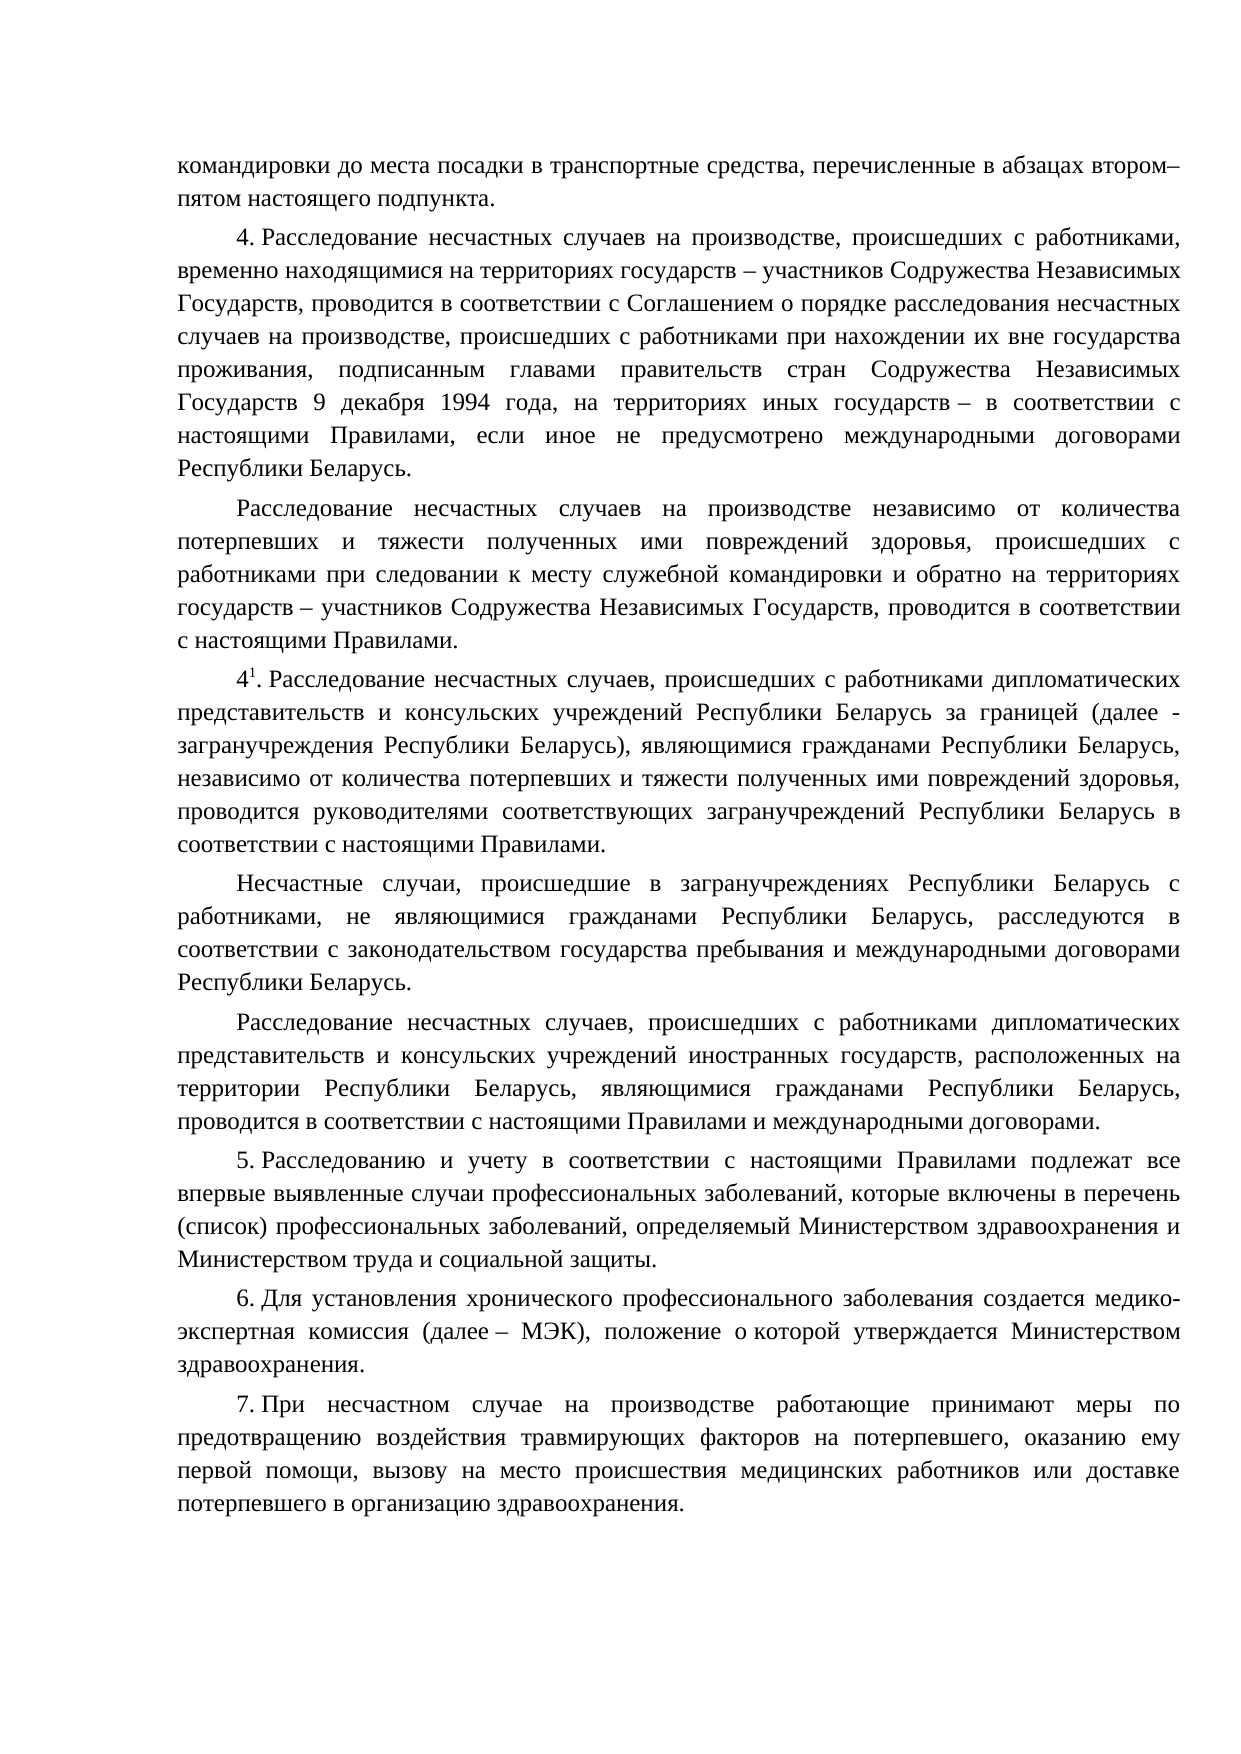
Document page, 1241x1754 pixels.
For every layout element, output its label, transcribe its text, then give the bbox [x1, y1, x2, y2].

text 7. При несчастном случае на производстве работающие принимают меры по предотвращению воздействия травмирующих факторов на потерпевшего, оказанию ему первой помощи, вызову на место происшествия медицинских работников или доставке потерпевшего в организацию здравоохранения. [177, 1389, 1181, 1517]
text Расследование несчастных случаев на производстве независимо от количества потерпевших и тяжести полученных ими повреждений здоровья, происшедших с работниками при следовании к месту служебной командировки и обратно на территориях государств – участников Содружества Независимых Государств, проводится в соответствии с настоящими Правилами. [177, 493, 1181, 653]
text Расследование несчастных случаев, происшедших с работниками дипломатических представительств и консульских учреждений иностранных государств, расположенных на территории Республики Беларусь, являющимися гражданами Республики Беларусь, проводится в соответствии с настоящими Правилами и международными договорами. [177, 1007, 1181, 1134]
text 4. Расследование несчастных случаев на производстве, происшедших с работниками, временно находящимися на территориях государств – участников Содружества Независимых Государств, проводится в соответствии с Соглашением о порядке расследования несчастных случаев на производстве, происшедших с работниками при нахождении их вне государства проживания, подписанным главами правительств стран Содружества Независимых Государств 9 декабря 1994 года, на территориях иных государств – в соответствии с настоящими Правилами, если иное не предусмотрено международными договорами Республики Беларусь. [177, 222, 1181, 482]
text 6. Для установления хронического профессионального заболевания создается медико-экспертная комиссия (далее – МЭК), положение о которой утверждается Министерством здравоохранения. [177, 1283, 1181, 1378]
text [177, 150, 1181, 212]
text Несчастные случаи, происшедшие в загранучреждениях Республики Беларусь с работниками, не являющимися гражданами Республики Беларусь, расследуются в соответствии с законодательством государства пребывания и международными договорами Республики Беларусь. [177, 868, 1181, 996]
text 5. Расследованию и учету в соответствии с настоящими Правилами подлежат все впервые выявленные случаи профессиональных заболеваний, которые включены в перечень (список) профессиональных заболеваний, определяемый Министерством здравоохранения и Министерством труда и социальной защиты. [177, 1145, 1181, 1273]
text 41. Расследование несчастных случаев, происшедших с работниками дипломатических представительств и консульских учреждений Республики Беларусь за границей (далее - загранучреждения Республики Беларусь), являющимися гражданами Республики Беларусь, независимо от количества потерпевших и тяжести полученных ими повреждений здоровья, проводится руководителями соответствующих загранучреждений Республики Беларусь в соответствии с настоящими Правилами. [177, 664, 1181, 858]
